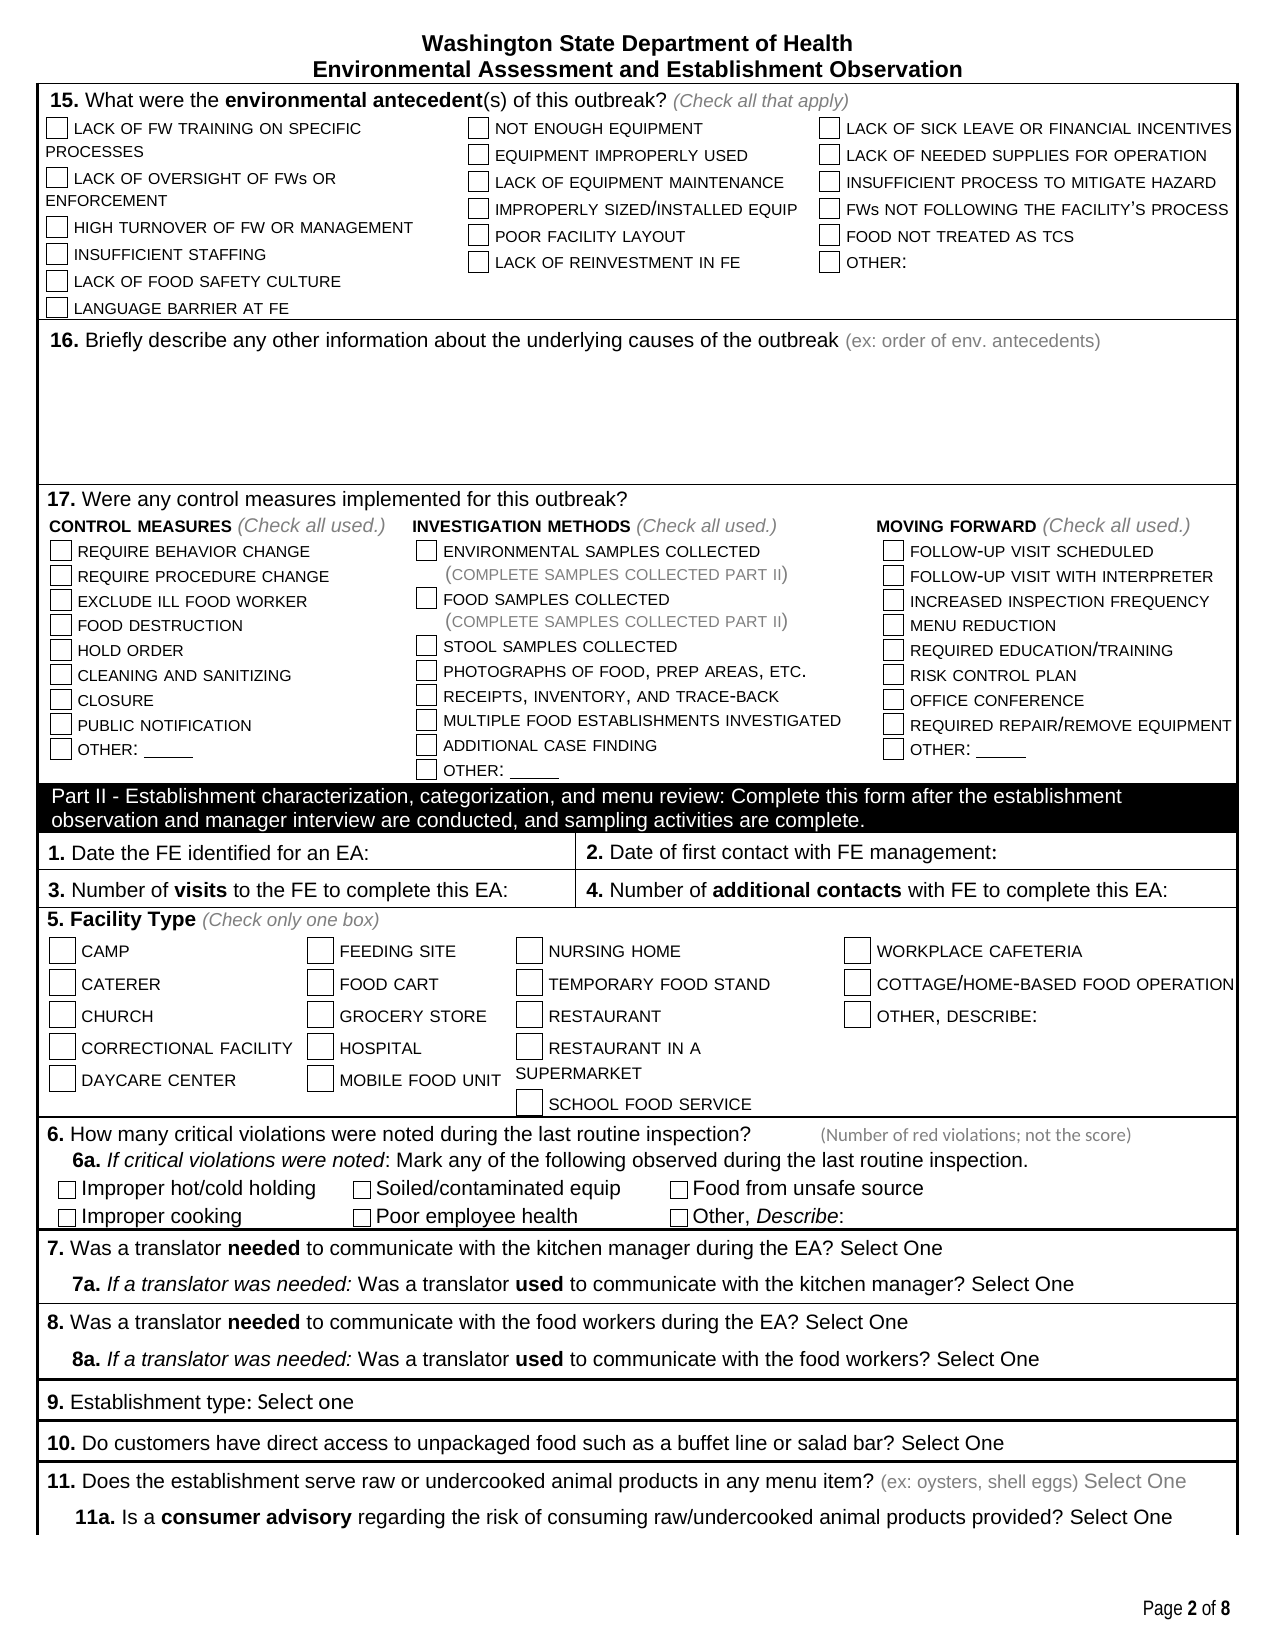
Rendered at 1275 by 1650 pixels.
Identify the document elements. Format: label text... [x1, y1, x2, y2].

table_cell feeding site food cart grocery store hospital mobile food unit [296, 931, 504, 1116]
table_cell 4. Number of additional contacts with FE to complete this EA: [576, 870, 1236, 907]
table_cell Soiled/contaminated equip Poor employee health [332, 1171, 649, 1228]
table_cell 6. How many critical violations were noted during the last routine inspection? (Number of red violations; not the score) [39, 1118, 1236, 1148]
table_cell 3. Number of visits to the FE to complete this EA: [39, 870, 575, 907]
table_cell 17. Were any control measures implemented for this outbreak? [39, 485, 1236, 511]
table_cell nursing home temporary food stand restaurant restaurant in a supermarket school food service [505, 931, 833, 1116]
table_cell 7a. If a translator was needed: Was a translator used to communicate with the kitchen manager? [39, 1265, 1236, 1303]
table_cell camp caterer church correctional facility daycare center [39, 931, 296, 1116]
table_cell 7. Was a translator needed to communicate with the kitchen manager during the EA? [39, 1231, 1236, 1265]
table_cell Part II - Establishment characterization, categorization, and menu review: Complete this form after the establishment observation and manager interview are conducted, and sampling activities are complete. [39, 784, 1236, 832]
table_cell lack of sick leave or financial incentives lack of needed supplies for operation insufficient process to mitigate hazard fws not following the facility’s process food not treated as tcs other: [810, 112, 1236, 318]
table_cell 2. Date of first contact with FE management: [576, 833, 1236, 869]
table_cell investigation methods (Check all used.) environmental samples collected (complete samples collected part ii) food samples collected (complete samples collected part ii) stool samples collected photographs of food, prep areas, etc. receipts, inventory, and trace-back multiple food establishments investigated additional case finding other: [401, 511, 864, 783]
table_cell control measures (Check all used.) require behavior change require procedure change exclude ill food worker food destruction hold order cleaning and sanitizing closure public notification other: [39, 511, 401, 783]
table_cell 9. Establishment type: [39, 1381, 1236, 1419]
table_cell 11. Does the establishment serve raw or undercooked animal products in any menu item? (ex: oysters, shell eggs) [39, 1463, 1236, 1498]
table_cell 11a. Is a consumer advisory regarding the risk of consuming raw/undercooked animal products provided? [39, 1498, 1236, 1535]
table_cell Food from unsafe source Other, Describe: [649, 1171, 1236, 1228]
table_cell workplace cafeteria cottage/home-based food operation other, describe: [833, 931, 1236, 1116]
table_cell 8a. If a translator was needed: Was a translator used to communicate with the food workers? [39, 1340, 1236, 1378]
table_cell 15. What were the environmental antecedent(s) of this outbreak? (Check all that apply) [39, 84, 1236, 112]
table_cell moving forward (Check all used.) follow-up visit scheduled follow-up visit with interpreter increased inspection frequency menu reduction required education/training risk control plan office conference required repair/remove equipment other: [865, 511, 1236, 783]
table_cell 6a. If critical violations were noted: Mark any of the following observed during the last routine inspection. [39, 1148, 1236, 1171]
table_cell 1. Date the FE identified for an EA: [39, 833, 575, 869]
table_cell 16. Briefly describe any other information about the underlying causes of the outbreak (ex: order of env. antecedents) [39, 320, 1236, 483]
table_cell lack of fw training on specific processes lack of oversight of fws or enforcement high turnover of fw or management insufficient staffing lack of food safety culture language barrier at fe [39, 112, 459, 318]
table_cell not enough equipment equipment improperly used lack of equipment maintenance improperly sized/installed equip poor facility layout lack of reinvestment in fe [459, 112, 810, 318]
table_cell 10. Do customers have direct access to unpackaged food such as a buffet line or salad bar? [39, 1422, 1236, 1460]
table_cell 8. Was a translator needed to communicate with the food workers during the EA? [39, 1304, 1236, 1340]
table_cell Improper hot/cold holding Improper cooking [39, 1171, 332, 1228]
table_cell 5. Facility Type (Check only one box) [39, 908, 1236, 931]
